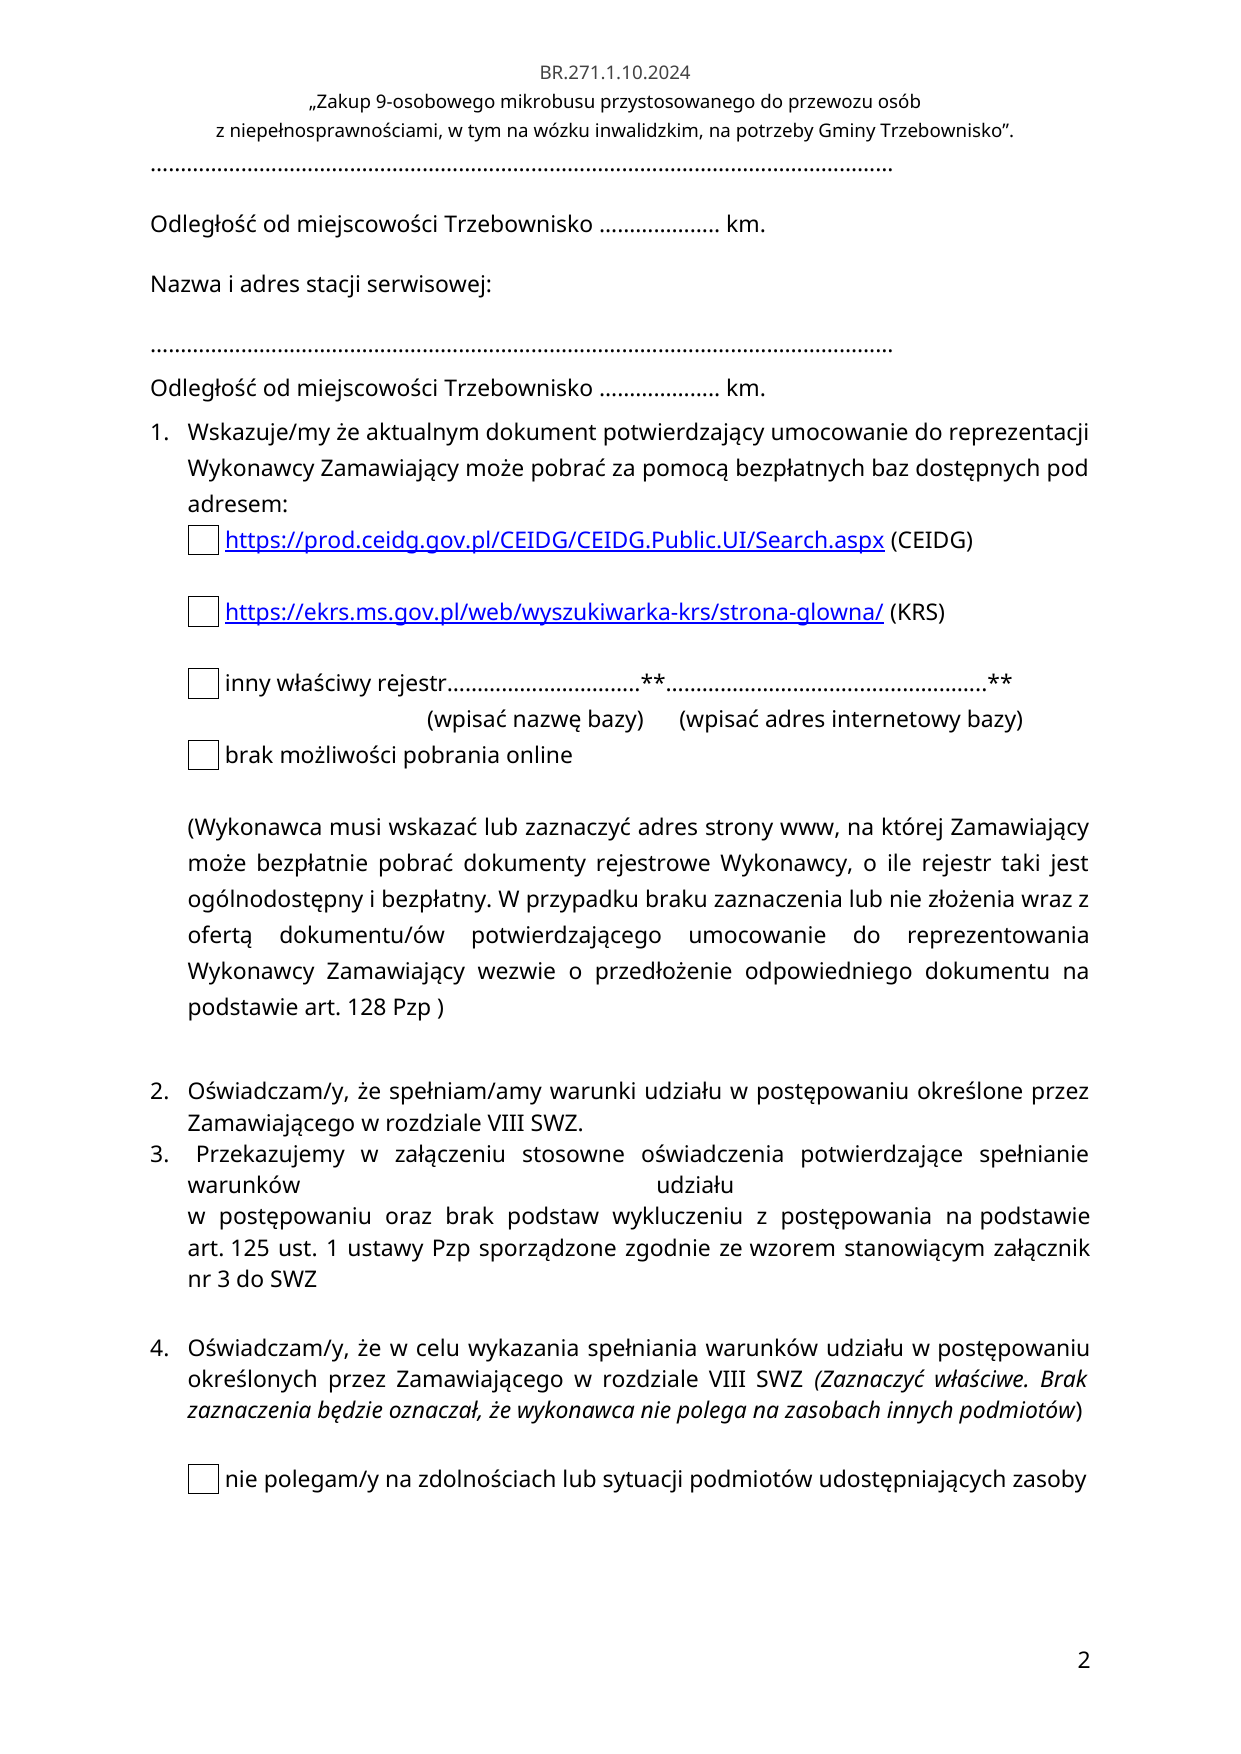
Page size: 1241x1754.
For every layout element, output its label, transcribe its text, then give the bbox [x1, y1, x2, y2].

list Przekazujemy w załączeniu stosowne oświadczenia potwierdzające spełnianie warunków udziału w postępowaniu oraz brak podstaw wykluczeniu z postępowania na podstawie art. 125 ust. 1 ustawy Pzp sporządzone zgodnie ze wzorem stanowiącym załącznik nr 3 do SWZ [150, 1138, 1090, 1294]
list Oświadczam/y, że spełniam/amy warunki udziału w postępowaniu określone przez Zamawiającego w rozdziale VIII SWZ. [150, 1075, 1090, 1138]
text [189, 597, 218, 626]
list Wskazuje/my że aktualnym dokument potwierdzający umocowanie do reprezentacji Wykonawcy Zamawiający może pobrać za pomocą bezpłatnych baz dostępnych pod adresem: [150, 416, 1090, 519]
text …………………………………………………………………………………………………………… [150, 328, 1090, 359]
text …………………………………………………………………………………………………………… [150, 147, 1090, 178]
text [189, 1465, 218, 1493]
text (Wykonawca musi wskazać lub zaznaczyć adres strony www, na której Zamawiający może bezpłatnie pobrać dokumenty rejestrowe Wykonawcy, o ile rejestr taki jest ogólnodostępny i bezpłatny. W przypadku braku zaznaczenia lub nie złożenia wraz z ofertą dokumentu/ów potwierdzającego umocowanie do reprezentowania Wykonawcy Zamawiający wezwie o przedłożenie odpowiedniego dokumentu na podstawie art. 128 Pzp ) [187, 811, 1090, 1022]
text inny właściwy rejestr…………………………..**…………………………............………..** [187, 667, 1090, 699]
text Nazwa i adres stacji serwisowej: [150, 268, 1090, 299]
text https://prod.ceidg.gov.pl/CEIDG/CEIDG.Public.UI/Search.aspx (CEIDG) [187, 524, 1090, 555]
text https://ekrs.ms.gov.pl/web/wyszukiwarka-krs/strona-glowna/ (KRS) [219, 596, 1090, 627]
text brak możliwości pobrania online [187, 739, 1090, 771]
text (wpisać nazwę bazy) (wpisać adres internetowy bazy) [187, 703, 1090, 734]
list Oświadczam/y, że w celu wykazania spełniania warunków udziału w postępowaniu określonych przez Zamawiającego w rozdziale VIII SWZ (Zaznaczyć właściwe. Brak zaznaczenia będzie oznaczał, że wykonawca nie polega na zasobach innych podmiotów) [150, 1331, 1090, 1425]
text Odległość od miejscowości Trzebownisko ……………….. km. [150, 372, 1090, 403]
text Odległość od miejscowości Trzebownisko ……………….. km. [150, 207, 1090, 239]
